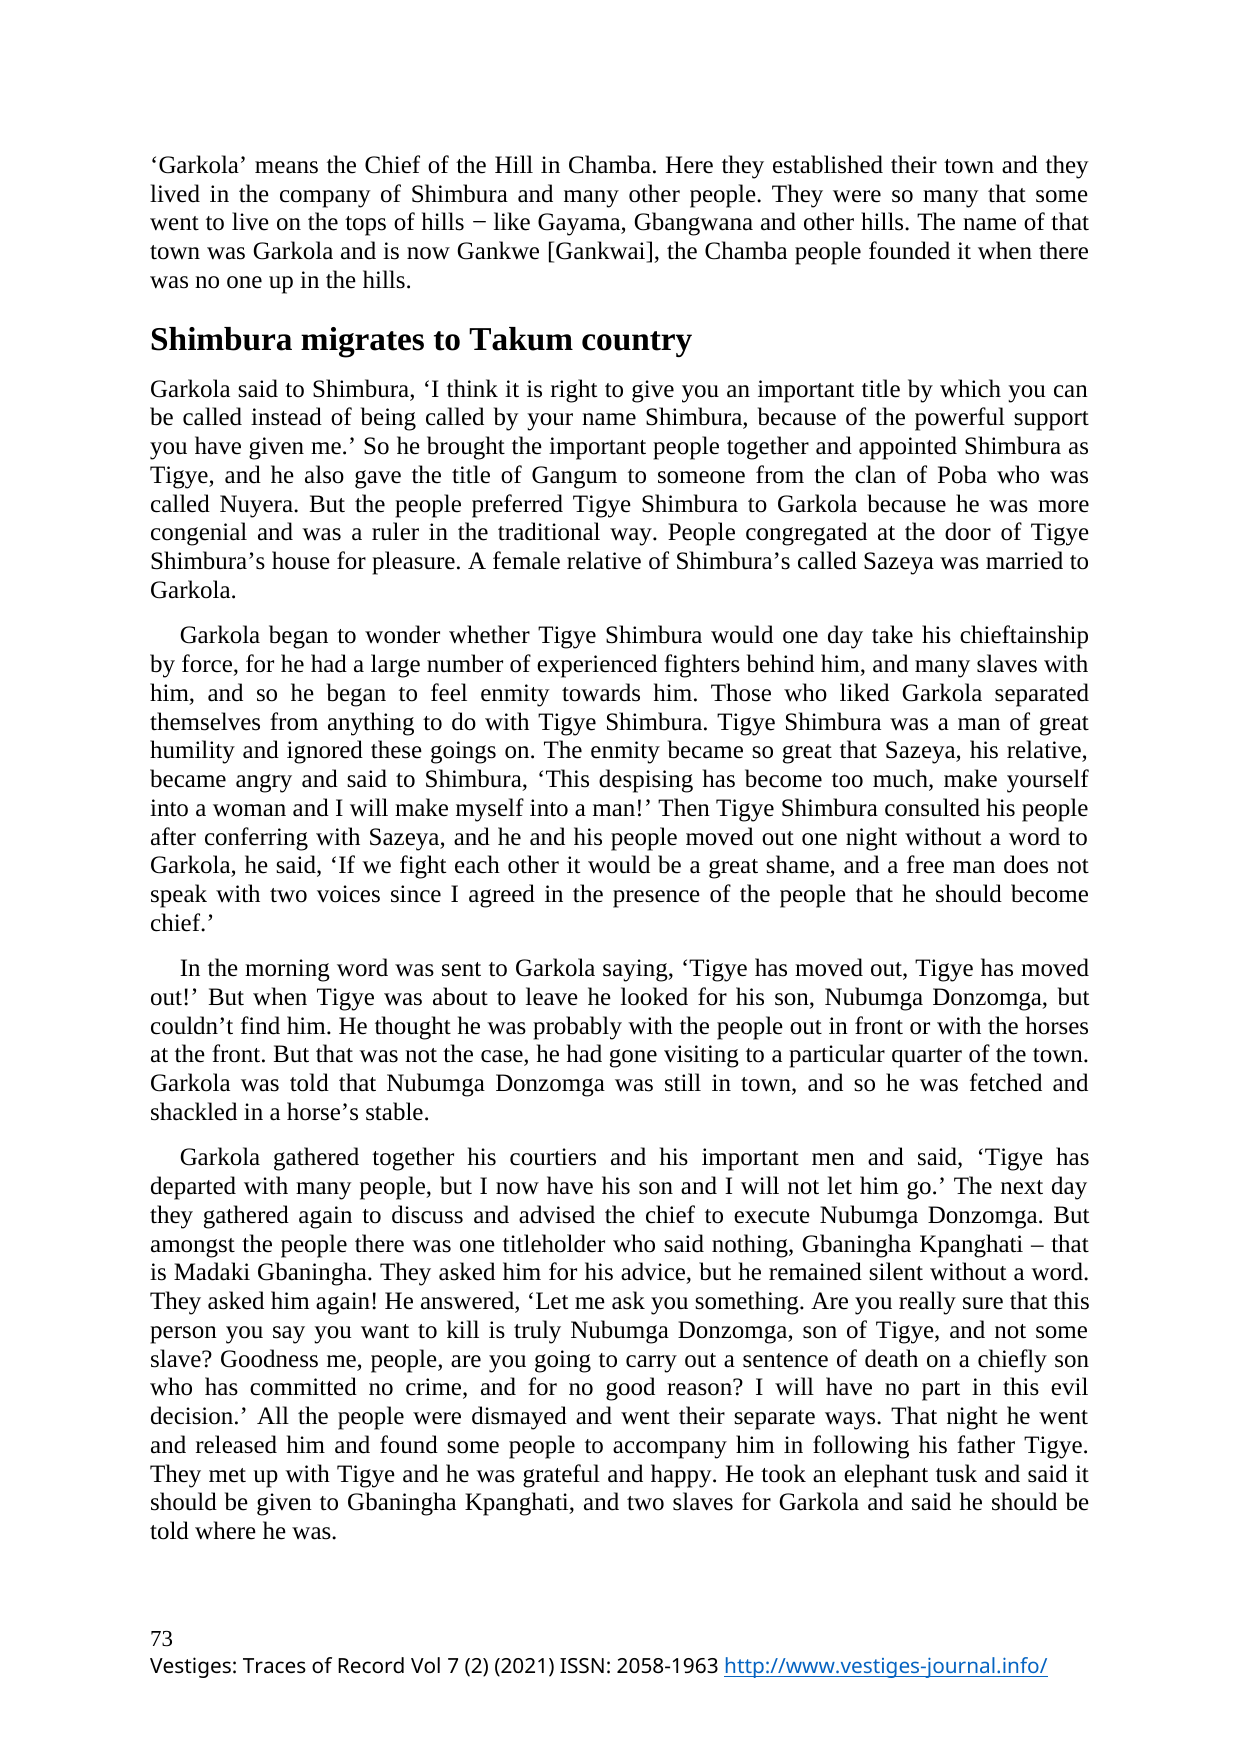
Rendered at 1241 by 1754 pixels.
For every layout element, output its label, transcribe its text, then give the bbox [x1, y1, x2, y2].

text Garkola said to Shimbura, ‘I think it is right to give you an important title by which you can be called instead of being called by your name Shimbura, because of the powerful support you have given me.’ So he brought the important people together and appointed Shimbura as Tigye, and he also gave the title of Gangum to someone from the clan of Poba who was called Nuyera. But the people preferred Tigye Shimbura to Garkola because he was more congenial and was a ruler in the traditional way. People congregated at the door of Tigye Shimbura’s house for pleasure. A female relative of Shimbura’s called Sazeya was married to Garkola. [150, 374, 1090, 604]
text In the morning word was sent to Garkola saying, ‘Tigye has moved out, Tigye has moved out!’ But when Tigye was about to leave he looked for his son, Nubumga Donzomga, but couldn’t find him. He thought he was probably with the people out in front or with the horses at the front. But that was not the case, he had gone visiting to a particular quarter of the town. Garkola was told that Nubumga Donzomga was still in town, and so he was fetched and shackled in a horse’s stable. [150, 953, 1090, 1126]
text Garkola began to wonder whether Tigye Shimbura would one day take his chieftainship by force, for he had a large number of experienced fighters behind him, and many slaves with him, and so he began to feel enmity towards him. Those who liked Garkola separated themselves from anything to do with Tigye Shimbura. Tigye Shimbura was a man of great humility and ignored these goings on. The enmity became so great that Sazeya, his relative, became angry and said to Shimbura, ‘This despising has become too much, make yourself into a woman and I will make myself into a man!’ Then Tigye Shimbura consulted his people after conferring with Sazeya, and he and his people moved out one night without a word to Garkola, he said, ‘If we fight each other it would be a great shame, and a free man does not speak with two voices since I agreed in the presence of the people that he should become chief.’ [150, 620, 1090, 937]
text Garkola gathered together his courtiers and his important men and said, ‘Tigye has departed with many people, but I now have his son and I will not let him go.’ The next day they gathered again to discuss and advised the chief to execute Nubumga Donzomga. But amongst the people there was one titleholder who said nothing, Gbaningha Kpanghati – that is Madaki Gbaningha. They asked him for his advice, but he remained silent without a word. They asked him again! He answered, ‘Let me ask you something. Are you really sure that this person you say you want to kill is truly Nubumga Donzomga, son of Tigye, and not some slave? Goodness me, people, are you going to carry out a sentence of death on a chiefly son who has committed no crime, and for no good reason? I will have no part in this evil decision.’ All the people were dismayed and went their separate ways. That night he went and released him and found some people to accompany him in following his father Tigye. They met up with Tigye and he was grateful and happy. He took an elephant tusk and said it should be given to Gbaningha Kpanghati, and two slaves for Garkola and said he should be told where he was. [150, 1142, 1090, 1545]
subtitle Shimbura migrates to Takum country [150, 319, 1090, 357]
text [150, 150, 1090, 294]
